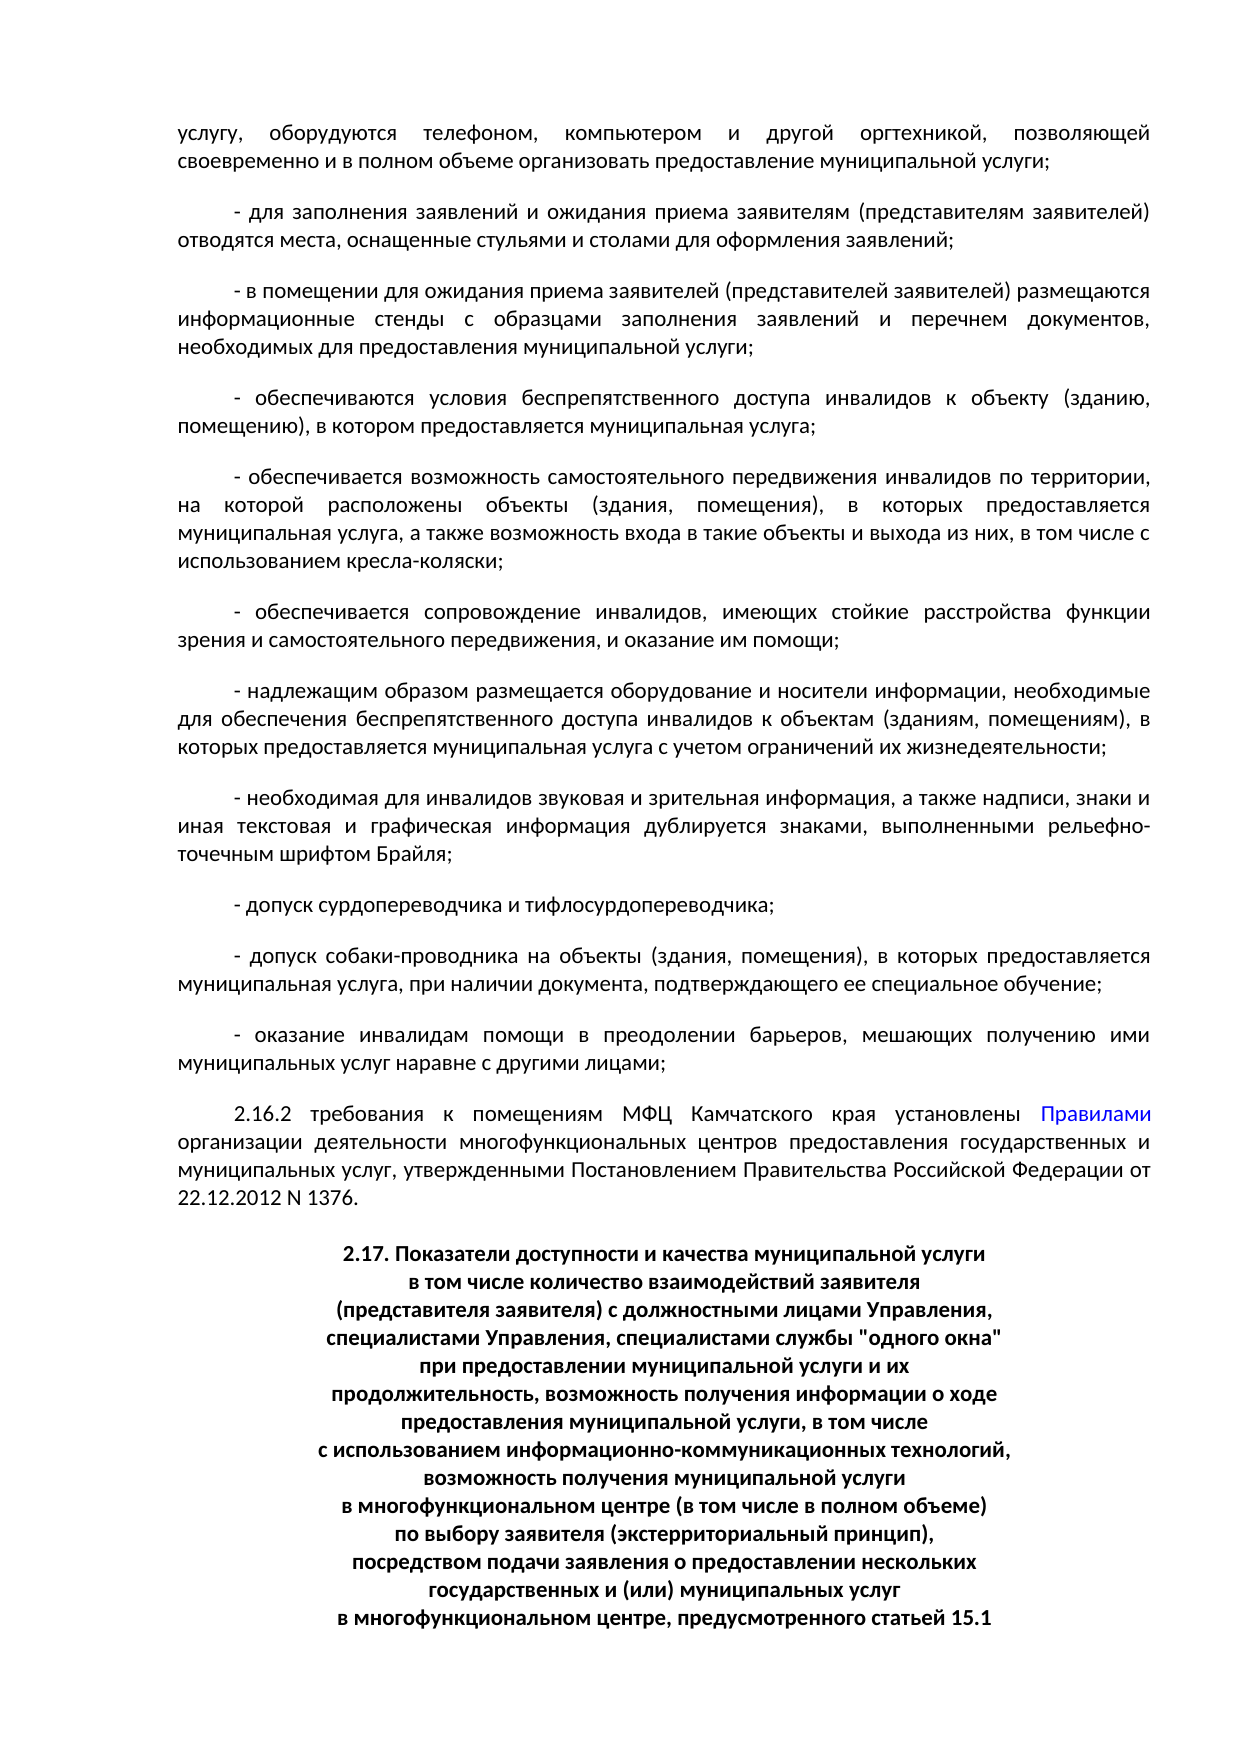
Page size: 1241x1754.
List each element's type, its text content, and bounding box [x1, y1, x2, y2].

text - для заполнения заявлений и ожидания приема заявителям (представителям заявителей) отводятся места, оснащенные стульями и столами для оформления заявлений; [177, 197, 1152, 253]
text - в помещении для ожидания приема заявителей (представителей заявителей) размещаются информационные стенды с образцами заполнения заявлений и перечнем документов, необходимых для предоставления муниципальной услуги; [177, 276, 1152, 360]
title специалистами Управления, специалистами службы "одного окна" [177, 1323, 1152, 1351]
text - допуск собаки-проводника на объекты (здания, помещения), в которых предоставляется муниципальная услуга, при наличии документа, подтверждающего ее специальное обучение; [177, 941, 1152, 997]
title (представителя заявителя) с должностными лицами Управления, [177, 1295, 1152, 1323]
title 2.17. Показатели доступности и качества муниципальной услуги [177, 1239, 1152, 1267]
text - надлежащим образом размещается оборудование и носители информации, необходимые для обеспечения беспрепятственного доступа инвалидов к объектам (зданиям, помещениям), в которых предоставляется муниципальная услуга с учетом ограничений их жизнедеятельности; [177, 676, 1152, 760]
title в том числе количество взаимодействий заявителя [177, 1267, 1152, 1295]
text - обеспечивается возможность самостоятельного передвижения инвалидов по территории, на которой расположены объекты (здания, помещения), в которых предоставляется муниципальная услуга, а также возможность входа в такие объекты и выхода из них, в том числе с использованием кресла-коляски; [177, 462, 1152, 574]
title государственных и (или) муниципальных услуг [177, 1575, 1152, 1603]
text - обеспечиваются условия беспрепятственного доступа инвалидов к объекту (зданию, помещению), в котором предоставляется муниципальная услуга; [177, 383, 1152, 439]
title возможность получения муниципальной услуги [177, 1463, 1152, 1491]
title продолжительность, возможность получения информации о ходе [177, 1379, 1152, 1407]
text - необходимая для инвалидов звуковая и зрительная информация, а также надписи, знаки и иная текстовая и графическая информация дублируется знаками, выполненными рельефно-точечным шрифтом Брайля; [177, 783, 1152, 867]
text - допуск сурдопереводчика и тифлосурдопереводчика; [177, 890, 1152, 918]
title по выбору заявителя (экстерриториальный принцип), [177, 1519, 1152, 1547]
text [177, 118, 1152, 174]
title в многофункциональном центре (в том числе в полном объеме) [177, 1491, 1152, 1519]
title предоставления муниципальной услуги, в том числе [177, 1407, 1152, 1435]
text - обеспечивается сопровождение инвалидов, имеющих стойкие расстройства функции зрения и самостоятельного передвижения, и оказание им помощи; [177, 597, 1152, 653]
text 2.16.2 требования к помещениям МФЦ Камчатского края установлены Правилами организации деятельности многофункциональных центров предоставления государственных и муниципальных услуг, утвержденными Постановлением Правительства Российской Федерации от 22.12.2012 N 1376. [177, 1099, 1152, 1211]
text - оказание инвалидам помощи в преодолении барьеров, мешающих получению ими муниципальных услуг наравне с другими лицами; [177, 1020, 1152, 1076]
title в многофункциональном центре, предусмотренного статьей 15.1 [177, 1603, 1152, 1631]
title посредством подачи заявления о предоставлении нескольких [177, 1547, 1152, 1575]
title с использованием информационно-коммуникационных технологий, [177, 1435, 1152, 1463]
title при предоставлении муниципальной услуги и их [177, 1351, 1152, 1379]
